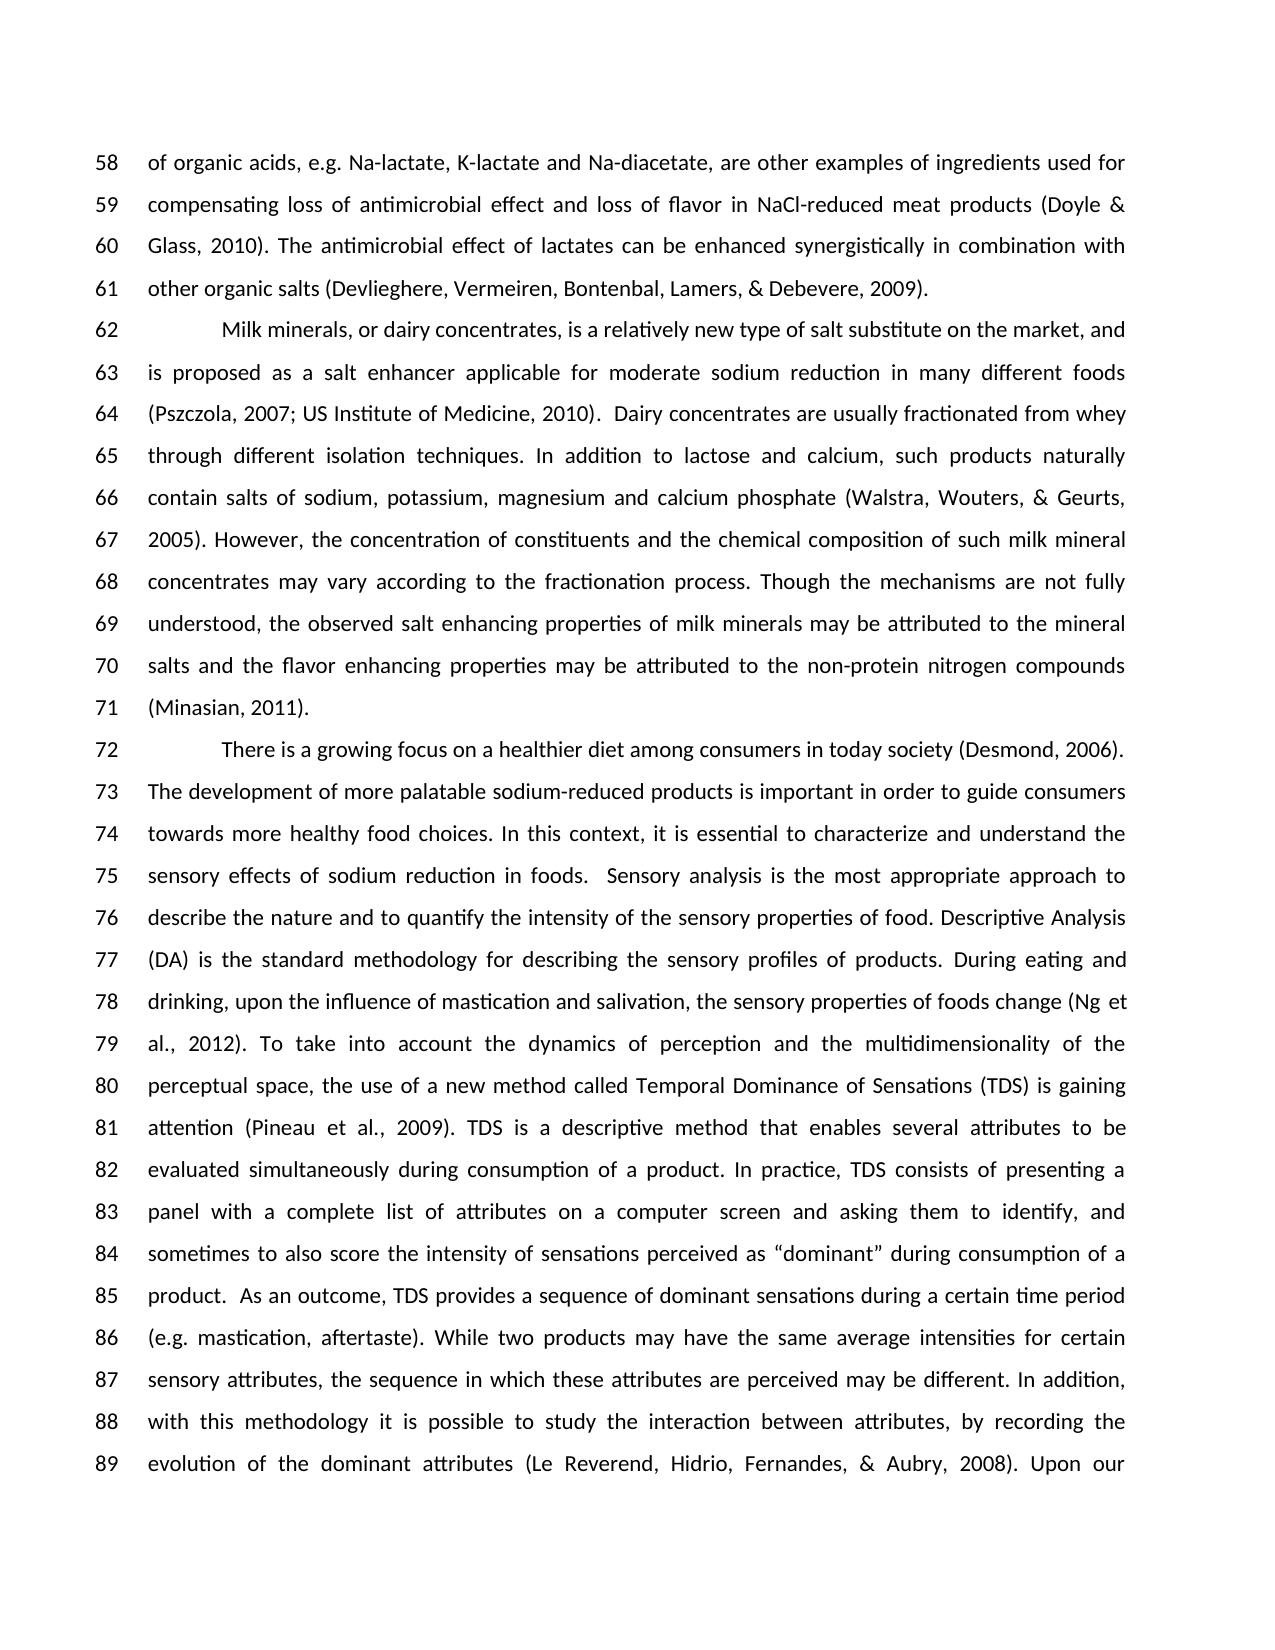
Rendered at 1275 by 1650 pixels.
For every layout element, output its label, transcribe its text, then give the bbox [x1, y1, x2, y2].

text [148, 148, 1127, 302]
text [148, 735, 1127, 1477]
text Milk minerals, or dairy concentrates, is a relatively new type of salt substitute on the market, and is proposed as a salt enhancer applicable for moderate sodium reduction in many different foods (Pszczola, 2007; US Institute of Medicine, 2010). Dairy concentrates are usually fractionated from whey through different isolation techniques. In addition to lactose and calcium, such products naturally contain salts of sodium, potassium, magnesium and calcium phosphate (Walstra, Wouters, & Geurts, 2005). However, the concentration of constituents and the chemical composition of such milk mineral concentrates may vary according to the fractionation process. Though the mechanisms are not fully understood, the observed salt enhancing properties of milk minerals may be attributed to the mineral salts and the flavor enhancing properties may be attributed to the non-protein nitrogen compounds (Minasian, 2011). [148, 316, 1127, 721]
